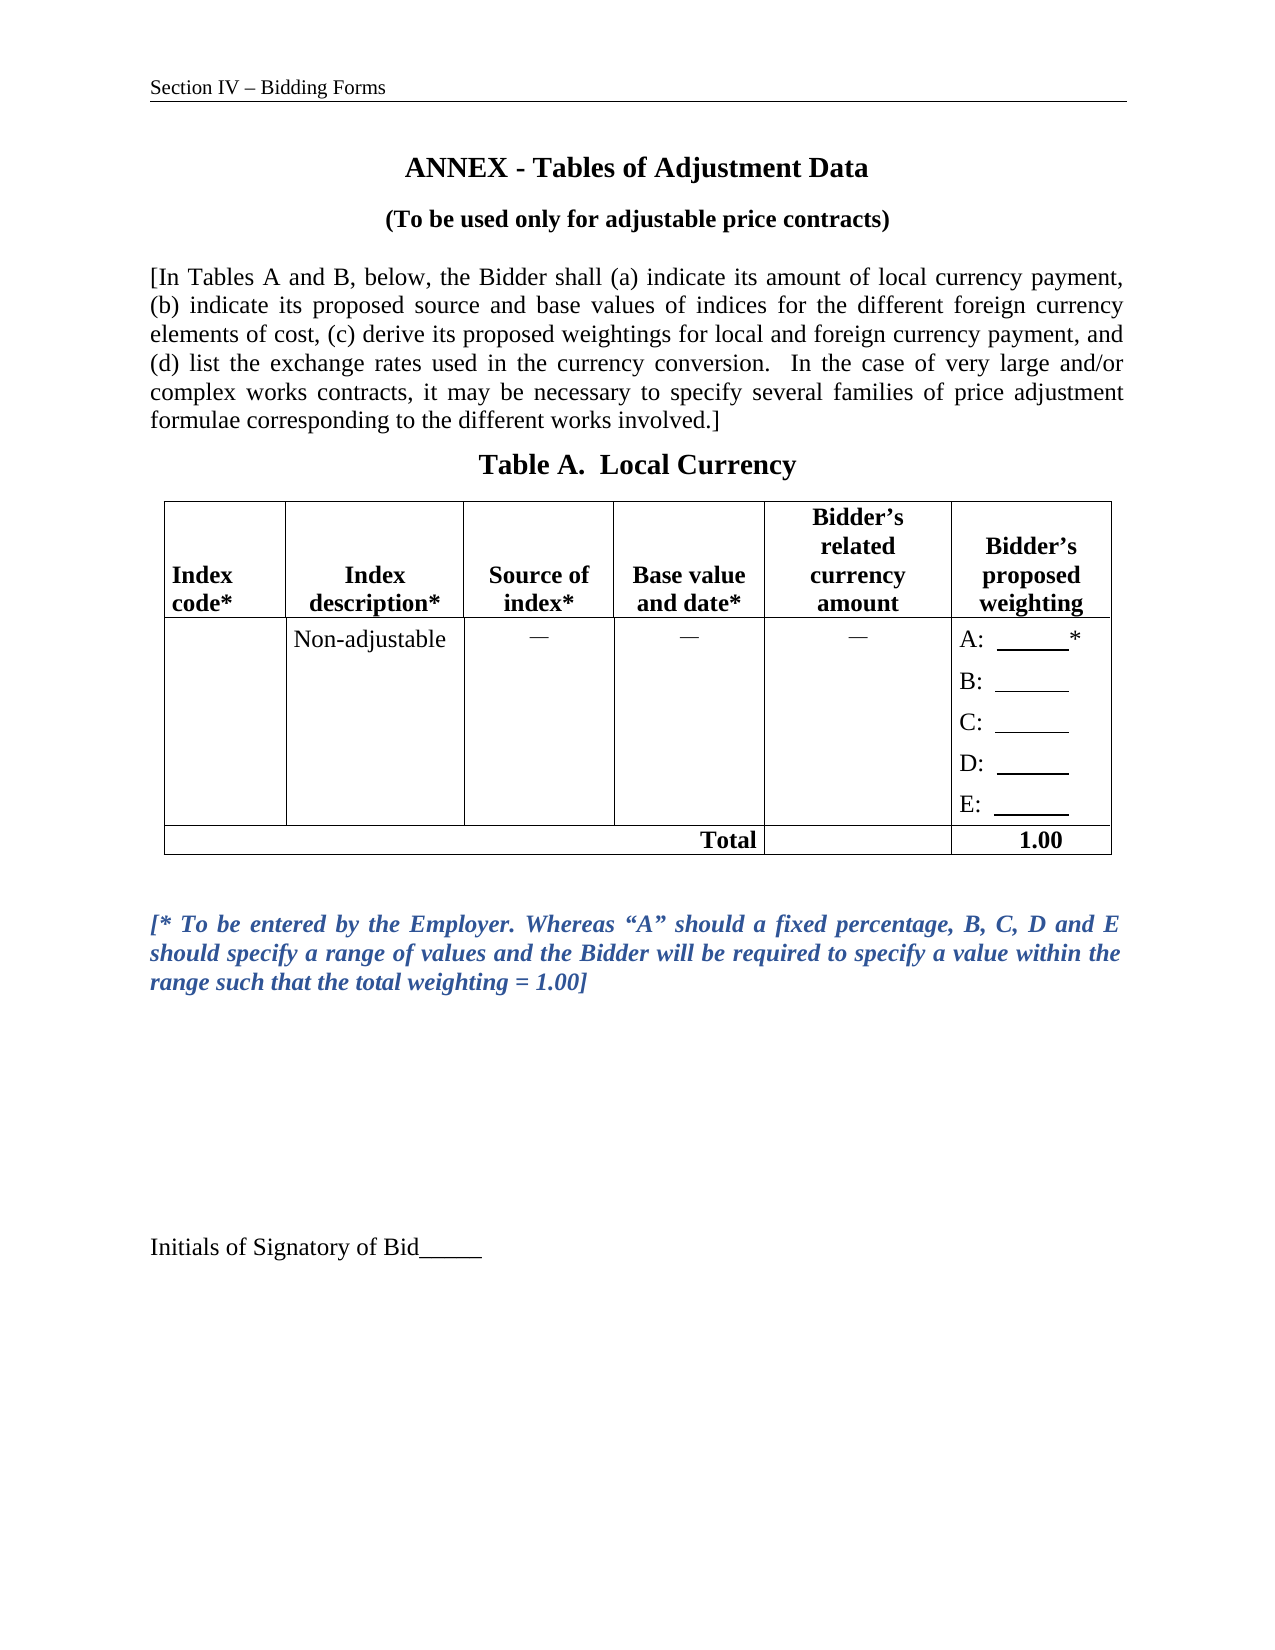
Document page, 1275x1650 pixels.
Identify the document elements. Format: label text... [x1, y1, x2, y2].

text Initials of Signatory of Bid_____ [150, 1232, 1125, 1260]
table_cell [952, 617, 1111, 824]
text Table A. Local Currency [150, 447, 1125, 480]
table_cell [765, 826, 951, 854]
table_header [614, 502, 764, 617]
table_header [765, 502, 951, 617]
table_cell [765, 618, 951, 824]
text [In Tables A and B, below, the Bidder shall (a) indicate its amount of local currency payment, (b) indicate its proposed source and base values of indices for the different foreign currency elements of cost, (c) derive its proposed weightings for local and foreign currency payment, and (d) list the exchange rates used in the currency conversion. In the case of very large and/or complex works contracts, it may be necessary to specify several families of price adjustment formulae corresponding to the different works involved.] [150, 262, 1125, 434]
text (To be used only for adjustable price contracts) [150, 204, 1125, 233]
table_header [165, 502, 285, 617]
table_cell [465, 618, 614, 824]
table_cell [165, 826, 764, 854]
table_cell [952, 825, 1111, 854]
text [* To be entered by the Employer. Whereas “A” should a fixed percentage, B, C, D and E should specify a range of values and the Bidder will be required to specify a value within the range such that the total weighting = 1.00] [150, 909, 1125, 995]
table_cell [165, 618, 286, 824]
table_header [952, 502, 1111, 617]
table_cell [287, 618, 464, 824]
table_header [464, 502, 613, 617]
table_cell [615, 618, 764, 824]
subtitle ANNEX - Tables of Adjustment Data [150, 150, 1123, 183]
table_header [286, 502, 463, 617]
